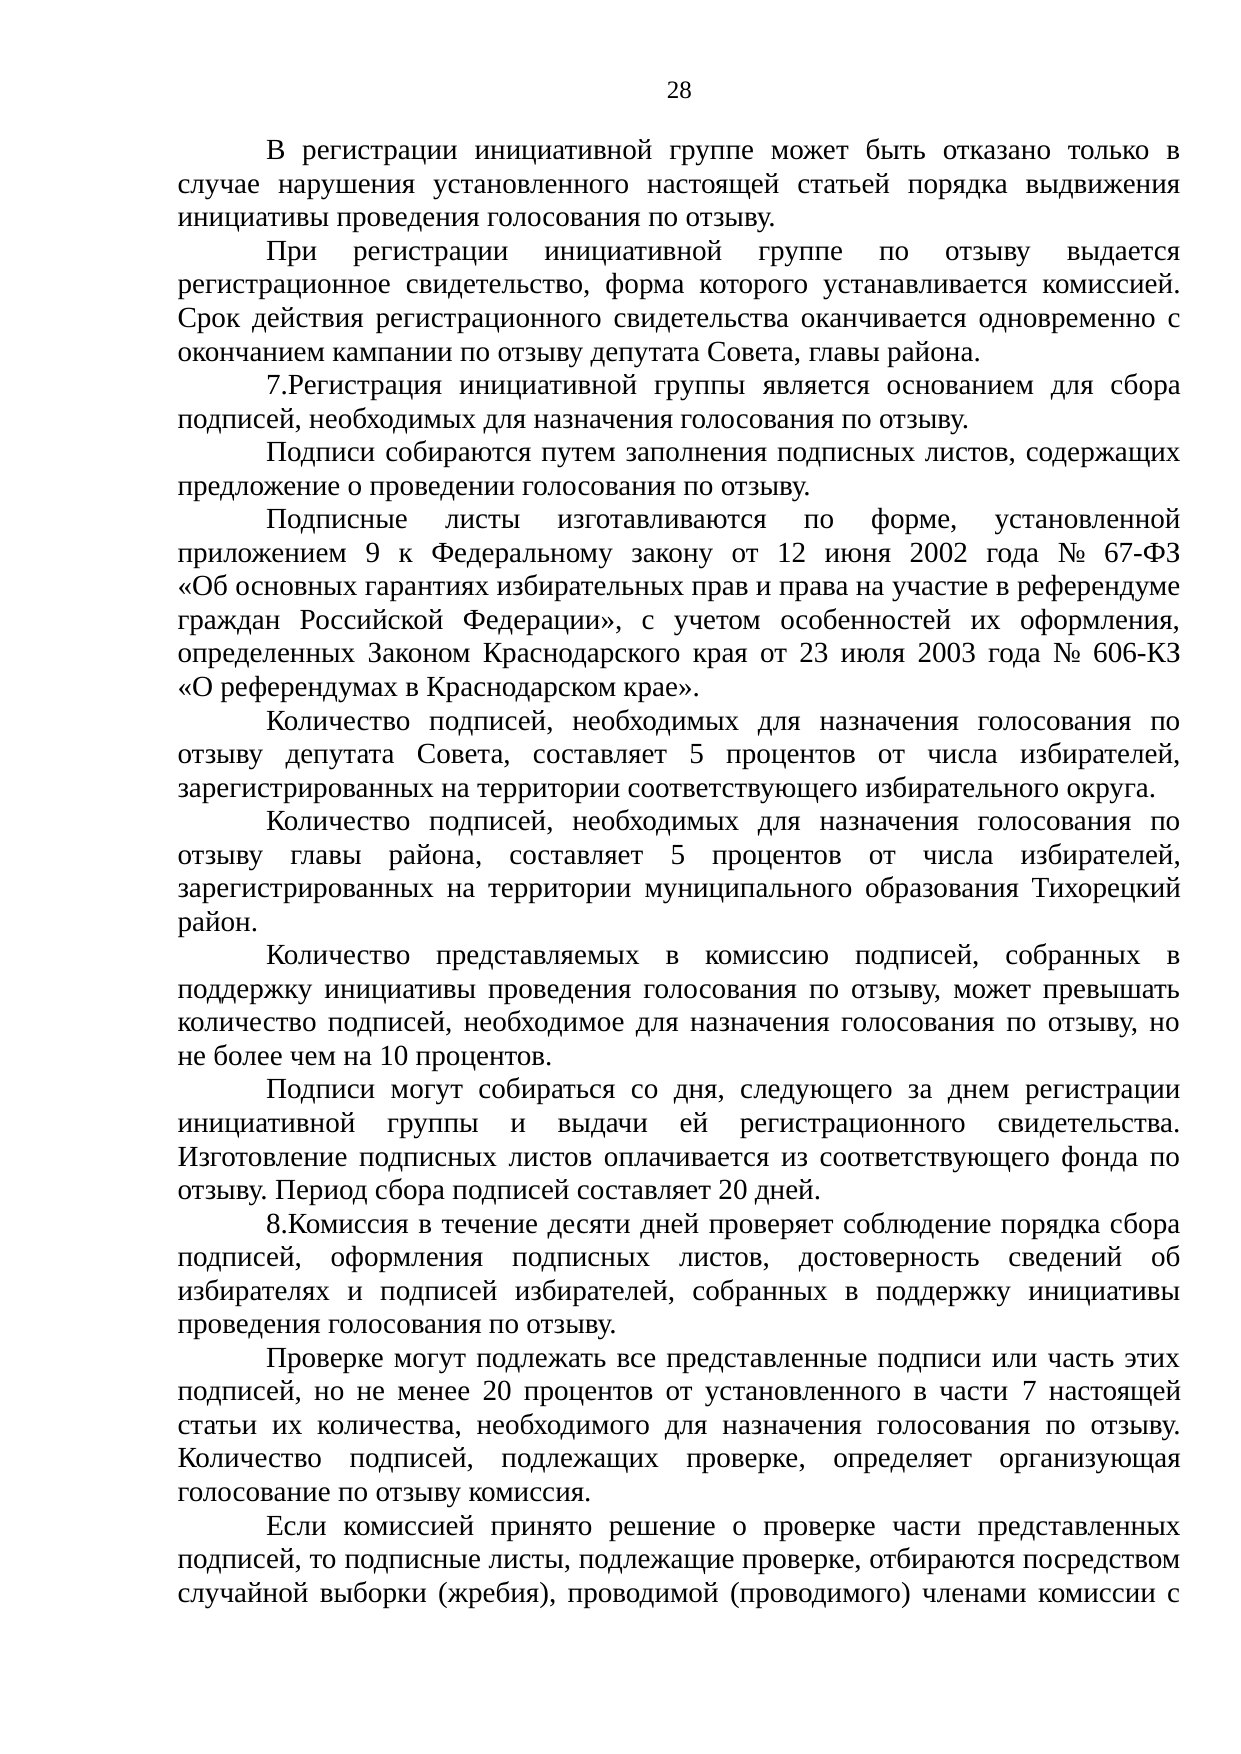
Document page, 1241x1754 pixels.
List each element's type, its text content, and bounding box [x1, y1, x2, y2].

text Проверке могут подлежать все представленные подписи или часть этих подписей, но не менее 20 процентов от установленного в части 7 настоящей статьи их количества, необходимого для назначения голосования по отзыву. Количество подписей, подлежащих проверке, определяет организующая голосование по отзыву комиссия. [177, 1340, 1181, 1508]
text Количество подписей, необходимых для назначения голосования по отзыву главы района, составляет 5 процентов от числа избирателей, зарегистрированных на территории муниципального образования Тихорецкий район. [177, 803, 1181, 937]
text Количество подписей, необходимых для назначения голосования по отзыву депутата Совета, составляет 5 процентов от числа избирателей, зарегистрированных на территории соответствующего избирательного округа. [177, 703, 1181, 803]
text 8.Комиссия в течение десяти дней проверяет соблюдение порядка сбора подписей, оформления подписных листов, достоверность сведений об избирателях и подписей избирателей, собранных в поддержку инициативы проведения голосования по отзыву. [177, 1206, 1181, 1340]
text При регистрации инициативной группе по отзыву выдается регистрационное свидетельство, форма которого устанавливается комиссией. Срок действия регистрационного свидетельства оканчивается одновременно с окончанием кампании по отзыву депутата Совета, главы района. [177, 233, 1181, 367]
text Подписные листы изготавливаются по форме, установленной приложением 9 к Федеральному закону от 12 июня 2002 года № 67-ФЗ «Об основных гарантиях избирательных прав и права на участие в референдуме граждан Российской Федерации», с учетом особенностей их оформления, определенных Законом Краснодарского края от 23 июля 2003 года № 606-КЗ «О референдумах в Краснодарском крае». [177, 501, 1181, 703]
text Подписи могут собираться со дня, следующего за днем регистрации инициативной группы и выдачи ей регистрационного свидетельства. Изготовление подписных листов оплачивается из соответствующего фонда по отзыву. Период сбора подписей составляет 20 дней. [177, 1072, 1181, 1206]
text 7.Регистрация инициативной группы является основанием для сбора подписей, необходимых для назначения голосования по отзыву. [177, 367, 1181, 434]
text Подписи собираются путем заполнения подписных листов, содержащих предложение о проведении голосования по отзыву. [177, 434, 1181, 501]
text В регистрации инициативной группе может быть отказано только в случае нарушения установленного настоящей статьей порядка выдвижения инициативы проведения голосования по отзыву. [177, 132, 1181, 233]
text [177, 1508, 1181, 1608]
text Количество представляемых в комиссию подписей, собранных в поддержку инициативы проведения голосования по отзыву, может превышать количество подписей, необходимое для назначения голосования по отзыву, но не более чем на 10 процентов. [177, 937, 1181, 1072]
